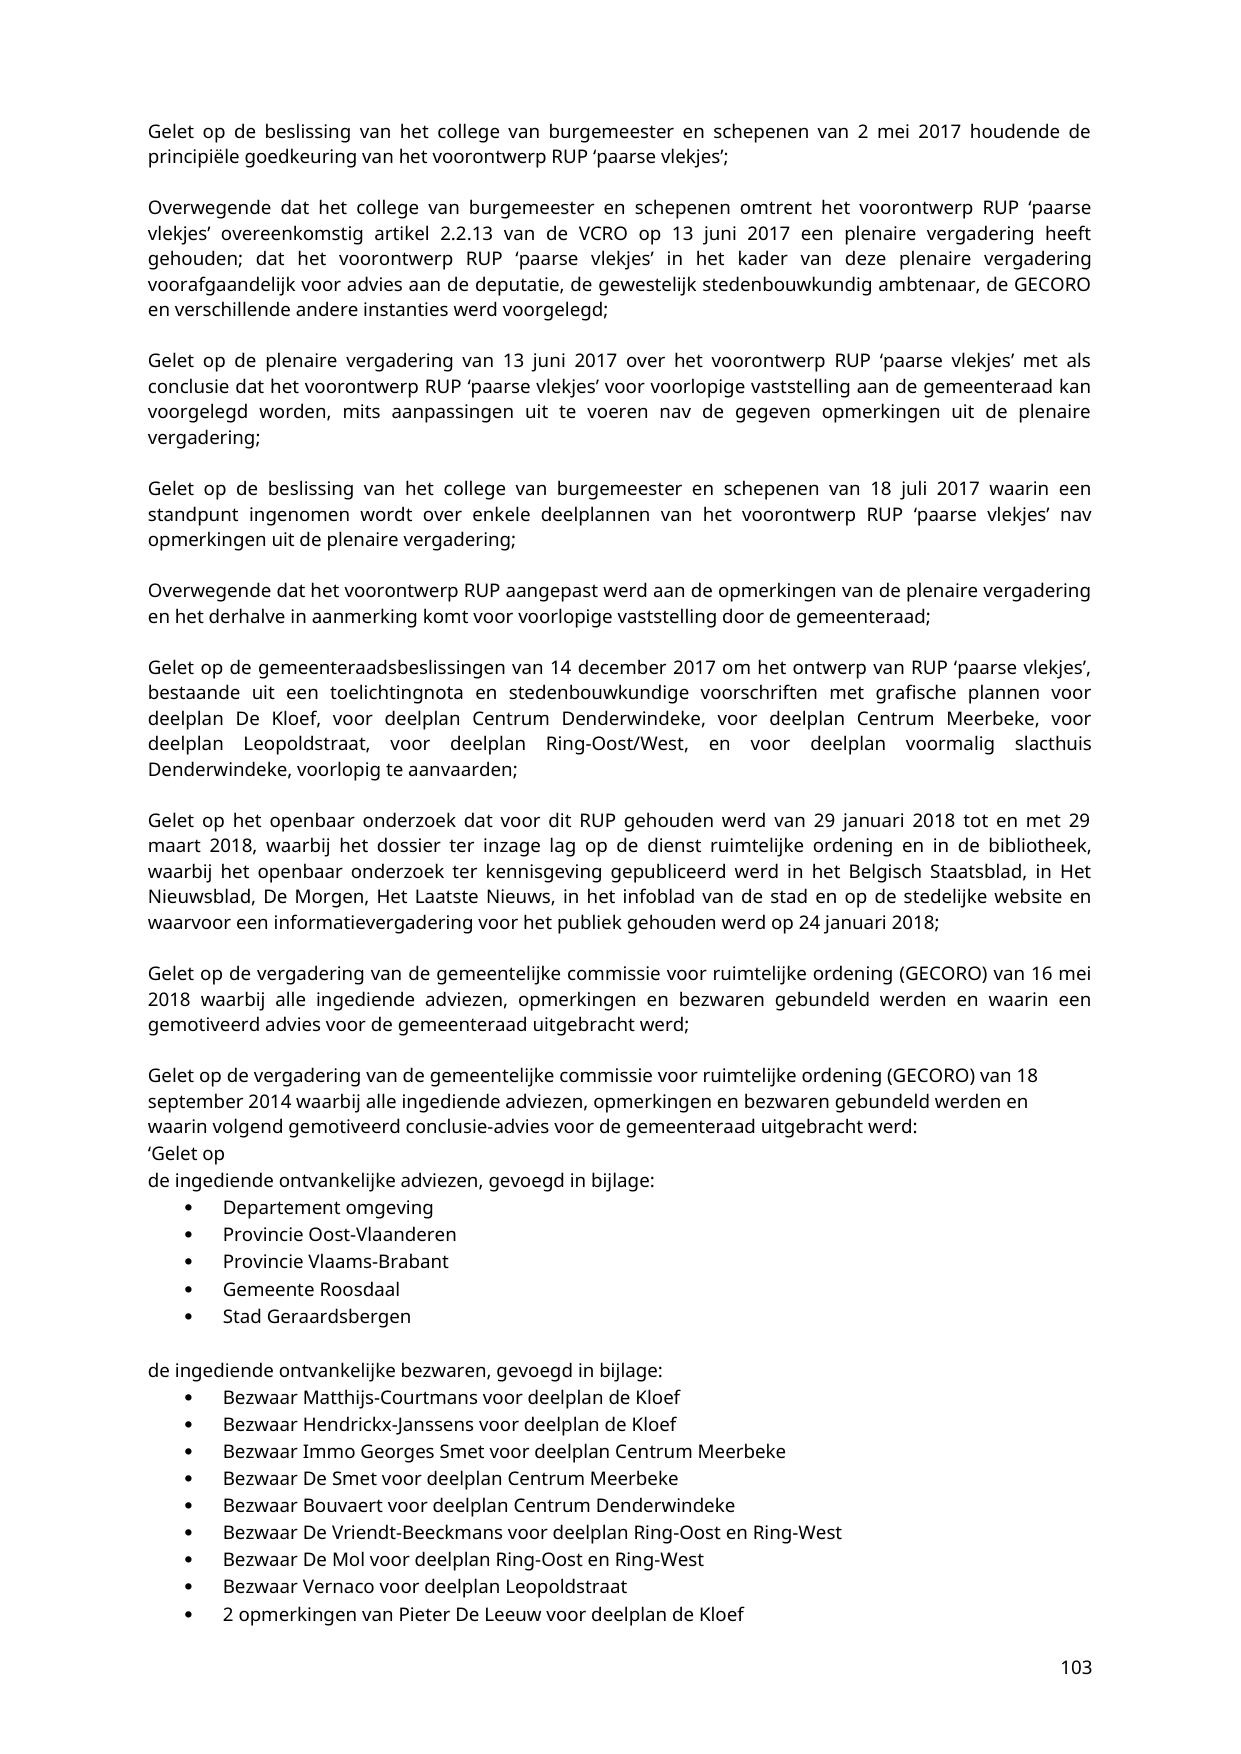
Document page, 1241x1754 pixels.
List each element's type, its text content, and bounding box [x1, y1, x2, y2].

text Gelet op de beslissing van het college van burgemeester en schepenen van 18 juli 2017 waarin een standpunt ingenomen wordt over enkele deelplannen van het voorontwerp RUP ‘paarse vlekjes’ nav opmerkingen uit de plenaire vergadering; [148, 475, 1092, 552]
list Provincie Oost-Vlaanderen [185, 1220, 1092, 1247]
text Gelet op de beslissing van het college van burgemeester en schepenen van 2 mei 2017 houdende de principiële goedkeuring van het voorontwerp RUP ‘paarse vlekjes’; [148, 118, 1092, 169]
text de ingediende ontvankelijke bezwaren, gevoegd in bijlage: [148, 1356, 1092, 1383]
list Bezwaar De Mol voor deelplan Ring-Oost en Ring-West [185, 1545, 1092, 1572]
text Gelet op de gemeenteraadsbeslissingen van 14 december 2017 om het ontwerp van RUP ‘paarse vlekjes’, bestaande uit een toelichtingnota en stedenbouwkundige voorschriften met grafische plannen voor deelplan De Kloef, voor deelplan Centrum Denderwindeke, voor deelplan Centrum Meerbeke, voor deelplan Leopoldstraat, voor deelplan Ring-Oost/West, en voor deelplan voormalig slacthuis Denderwindeke, voorlopig te aanvaarden; [148, 654, 1092, 782]
text de ingediende ontvankelijke adviezen, gevoegd in bijlage: [148, 1166, 1092, 1193]
text Gelet op de vergadering van de gemeentelijke commissie voor ruimtelijke ordening (GECORO) van 16 mei 2018 waarbij alle ingediende adviezen, opmerkingen en bezwaren gebundeld werden en waarin een gemotiveerd advies voor de gemeenteraad uitgebracht werd; [148, 960, 1092, 1037]
text Gelet op het openbaar onderzoek dat voor dit RUP gehouden werd van 29 januari 2018 tot en met 29 maart 2018, waarbij het dossier ter inzage lag op de dienst ruimtelijke ordening en in de bibliotheek, waarbij het openbaar onderzoek ter kennisgeving gepubliceerd werd in het Belgisch Staatsblad, in Het Nieuwsblad, De Morgen, Het Laatste Nieuws, in het infoblad van de stad en op de stedelijke website en waarvoor een informatievergadering voor het publiek gehouden werd op 24 januari 2018; [148, 807, 1092, 935]
list Bezwaar Vernaco voor deelplan Leopoldstraat [185, 1572, 1092, 1599]
list Bezwaar Immo Georges Smet voor deelplan Centrum Meerbeke [185, 1437, 1092, 1464]
list Bezwaar De Vriendt-Beeckmans voor deelplan Ring-Oost en Ring-West [185, 1518, 1092, 1545]
text Gelet op de plenaire vergadering van 13 juni 2017 over het voorontwerp RUP ‘paarse vlekjes’ met als conclusie dat het voorontwerp RUP ‘paarse vlekjes’ voor voorlopige vaststelling aan de gemeenteraad kan voorgelegd worden, mits aanpassingen uit te voeren nav de gegeven opmerkingen uit de plenaire vergadering; [148, 348, 1092, 450]
list 2 opmerkingen van Pieter De Leeuw voor deelplan de Kloef [185, 1599, 1092, 1626]
list Departement omgeving [185, 1193, 1092, 1220]
text Gelet op de vergadering van de gemeentelijke commissie voor ruimtelijke ordening (GECORO) van 18 september 2014 waarbij alle ingediende adviezen, opmerkingen en bezwaren gebundeld werden en waarin volgend gemotiveerd conclusie-advies voor de gemeenteraad uitgebracht werd: [148, 1062, 1092, 1139]
list Stad Geraardsbergen [185, 1301, 1092, 1328]
text Overwegende dat het voorontwerp RUP aangepast werd aan de opmerkingen van de plenaire vergadering en het derhalve in aanmerking komt voor voorlopige vaststelling door de gemeenteraad; [148, 577, 1092, 628]
list Bezwaar De Smet voor deelplan Centrum Meerbeke [185, 1464, 1092, 1491]
list Gemeente Roosdaal [185, 1274, 1092, 1301]
list Bezwaar Bouvaert voor deelplan Centrum Denderwindeke [185, 1491, 1092, 1518]
list Bezwaar Matthijs-Courtmans voor deelplan de Kloef [185, 1383, 1092, 1410]
list Bezwaar Hendrickx-Janssens voor deelplan de Kloef [185, 1410, 1092, 1437]
list Provincie Vlaams-Brabant [185, 1247, 1092, 1274]
text Overwegende dat het college van burgemeester en schepenen omtrent het voorontwerp RUP ‘paarse vlekjes’ overeenkomstig artikel 2.2.13 van de VCRO op 13 juni 2017 een plenaire vergadering heeft gehouden; dat het voorontwerp RUP ‘paarse vlekjes’ in het kader van deze plenaire vergadering voorafgaandelijk voor advies aan de deputatie, de gewestelijk stedenbouwkundig ambtenaar, de GECORO en verschillende andere instanties werd voorgelegd; [148, 195, 1092, 322]
text ‘Gelet op [148, 1139, 1092, 1166]
